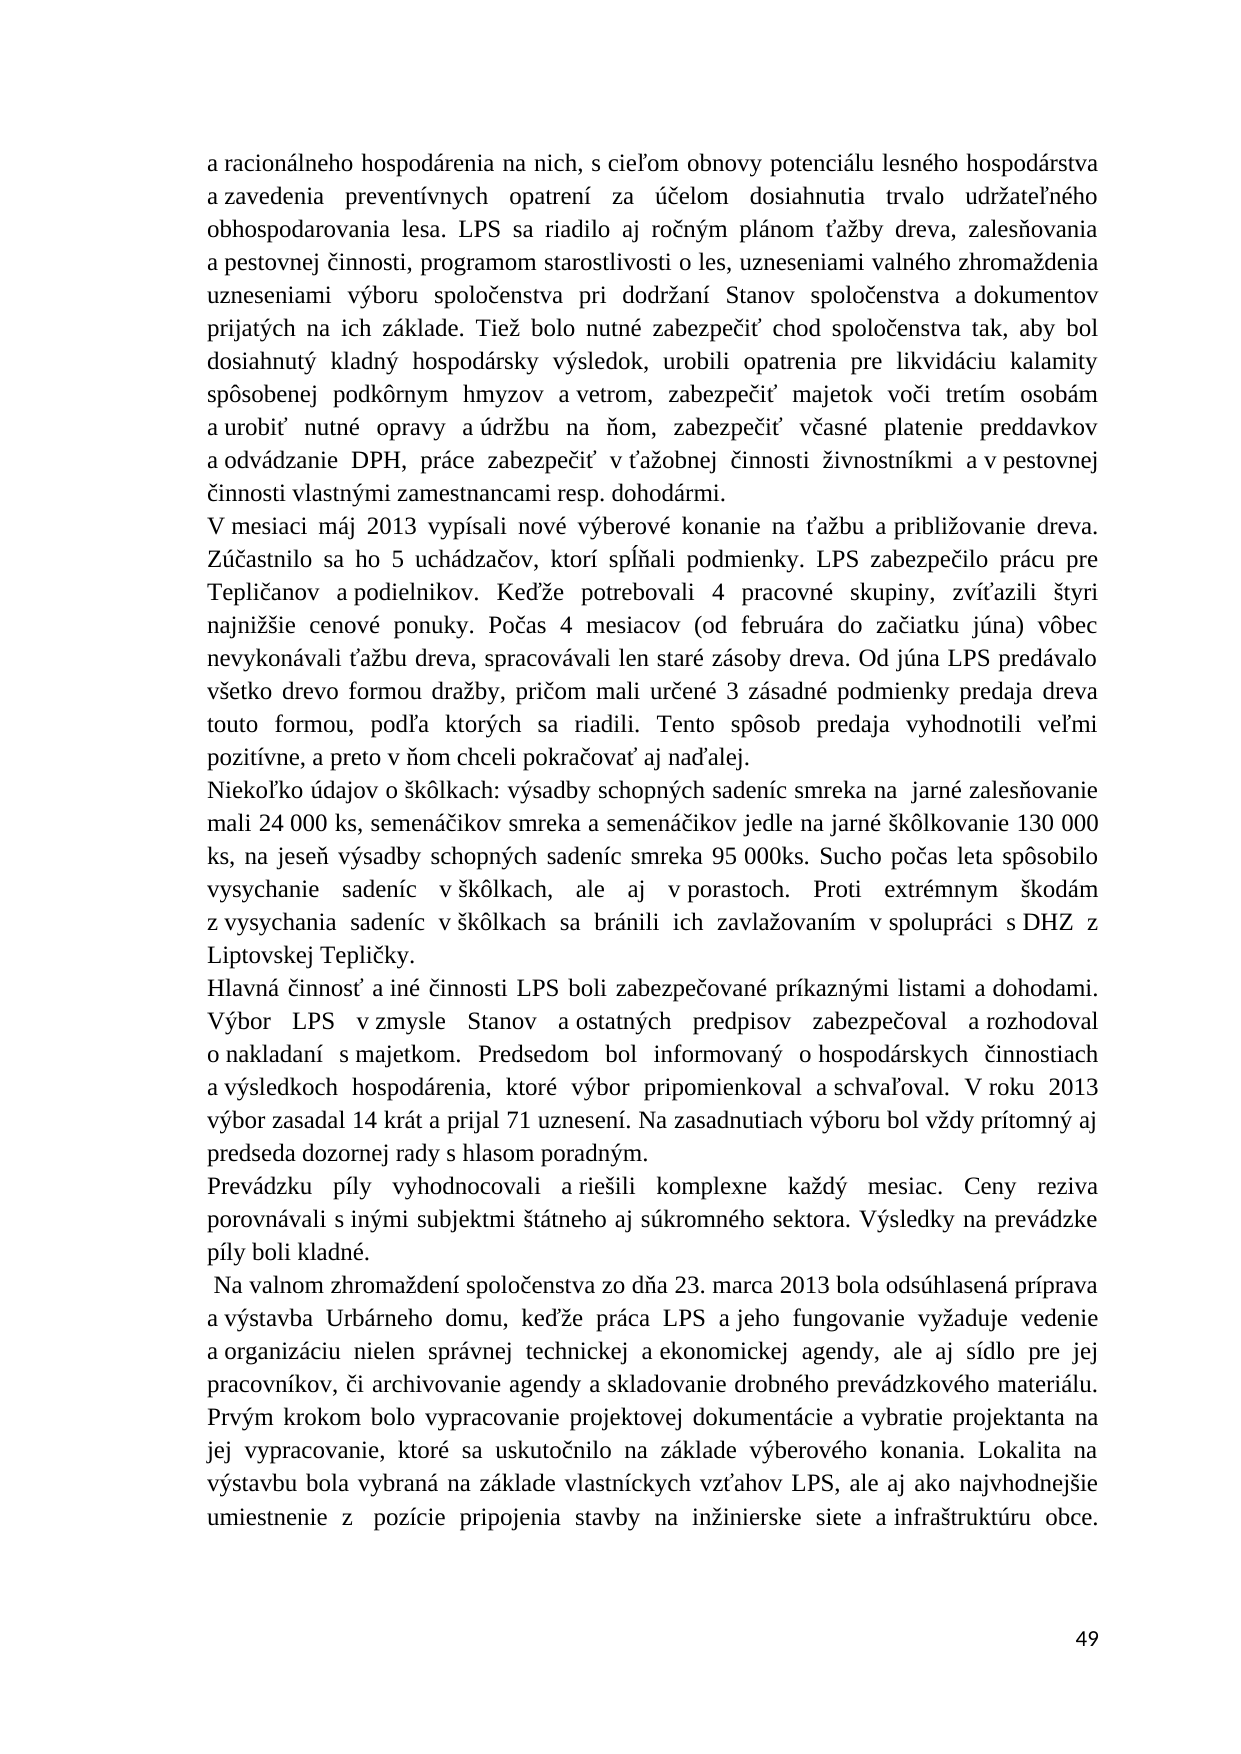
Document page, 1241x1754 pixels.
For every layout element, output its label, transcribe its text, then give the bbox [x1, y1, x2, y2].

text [207, 1270, 1098, 1530]
text Prevádzku píly vyhodnocovali a riešili komplexne každý mesiac. Ceny reziva porovnávali s inými subjektmi štátneho aj súkromného sektora. Výsledky na prevádzke píly boli kladné. [207, 1171, 1098, 1266]
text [207, 148, 1098, 507]
text Hlavná činnosť a iné činnosti LPS boli zabezpečované príkaznými listami a dohodami. Výbor LPS v zmysle Stanov a ostatných predpisov zabezpečoval a rozhodoval o nakladaní s majetkom. Predsedom bol informovaný o hospodárskych činnostiach a výsledkoch hospodárenia, ktoré výbor pripomienkoval a schvaľoval. V roku 2013 výbor zasadal 14 krát a prijal 71 uznesení. Na zasadnutiach výboru bol vždy prítomný aj predseda dozornej rady s hlasom poradným. [207, 973, 1098, 1167]
text V mesiaci máj 2013 vypísali nové výberové konanie na ťažbu a približovanie dreva. Zúčastnilo sa ho 5 uchádzačov, ktorí spĺňali podmienky. LPS zabezpečilo prácu pre Tepličanov a podielnikov. Keďže potrebovali 4 pracovné skupiny, zvíťazili štyri najnižšie cenové ponuky. Počas 4 mesiacov (od februára do začiatku júna) vôbec nevykonávali ťažbu dreva, spracovávali len staré zásoby dreva. Od júna LPS predávalo všetko drevo formou dražby, pričom mali určené 3 zásadné podmienky predaja dreva touto formou, podľa ktorých sa riadili. Tento spôsob predaja vyhodnotili veľmi pozitívne, a preto v ňom chceli pokračovať aj naďalej. [207, 511, 1098, 771]
text Niekoľko údajov o škôlkach: výsadby schopných sadeníc smreka na jarné zalesňovanie mali 24 000 ks, semenáčikov smreka a semenáčikov jedle na jarné škôlkovanie 130 000 ks, na jeseň výsadby schopných sadeníc smreka 95 000ks. Sucho počas leta spôsobilo vysychanie sadeníc v škôlkach, ale aj v porastoch. Proti extrémnym škodám z vysychania sadeníc v škôlkach sa bránili ich zavlažovaním v spolupráci s DHZ z Liptovskej Tepličky. [207, 775, 1098, 969]
